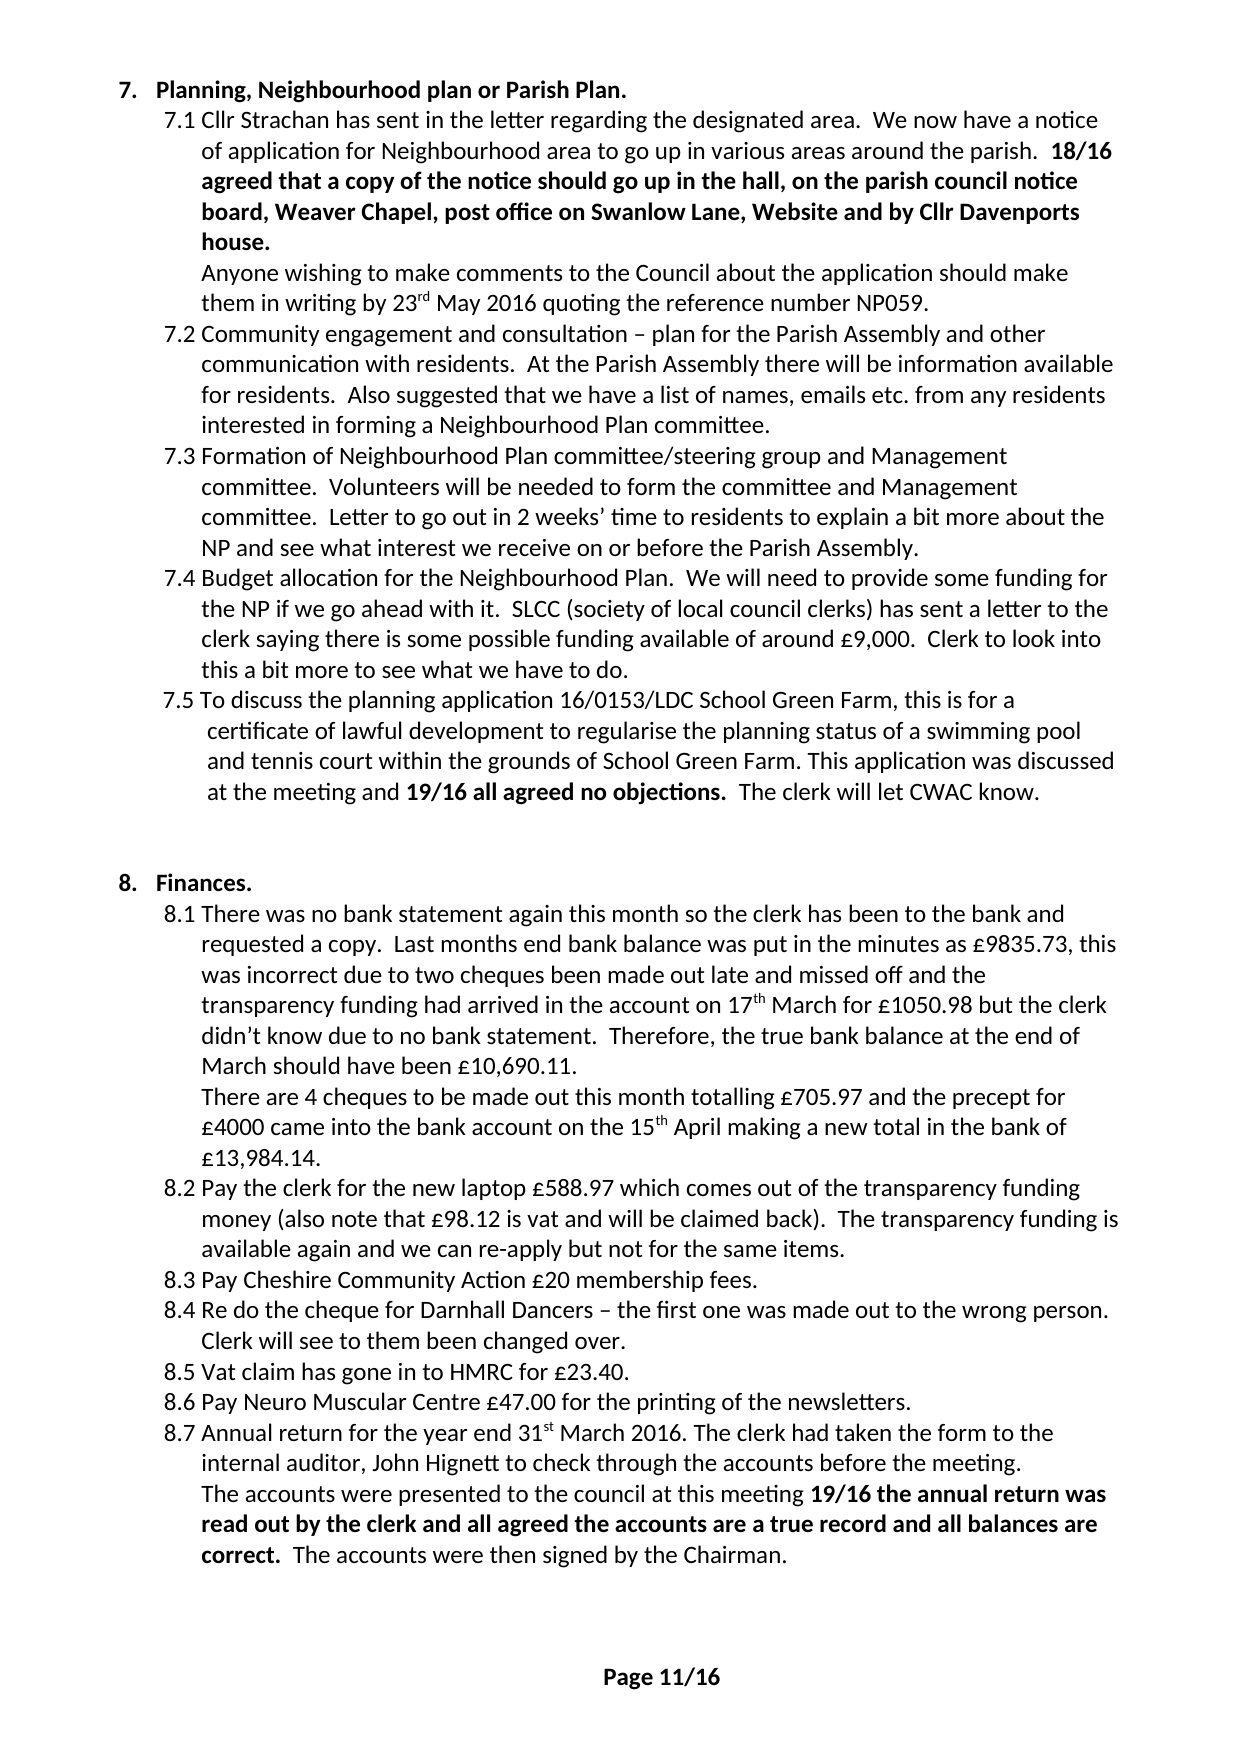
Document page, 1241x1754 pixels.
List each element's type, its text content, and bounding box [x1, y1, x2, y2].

list Pay Cheshire Community Action £20 membership fees. [164, 1264, 1122, 1295]
list Vat claim has gone in to HMRC for £23.40. [164, 1356, 1122, 1386]
text There are 4 cheques to be made out this month totalling £705.97 and the precept for £4000 came into the bank account on the 15th April making a new total in the bank of £13,984.14. [201, 1081, 1122, 1173]
list Planning, Neighbourhood plan or Parish Plan. [118, 74, 1122, 104]
list Community engagement and consultation – plan for the Parish Assembly and other communication with residents. At the Parish Assembly there will be information available for residents. Also suggested that we have a list of names, emails etc. from any residents interested in forming a Neighbourhood Plan committee. [164, 318, 1122, 440]
text Page 11/16 [201, 1661, 1122, 1691]
list Budget allocation for the Neighbourhood Plan. We will need to provide some funding for the NP if we go ahead with it. SLCC (society of local council clerks) has sent a letter to the clerk saying there is some possible funding available of around £9,000. Clerk to look into this a bit more to see what we have to do. [164, 562, 1122, 684]
text The accounts were presented to the council at this meeting 19/16 the annual return was read out by the clerk and all agreed the accounts are a true record and all balances are correct. The accounts were then signed by the Chairman. [201, 1478, 1122, 1569]
list Annual return for the year end 31st March 2016. The clerk had taken the form to the internal auditor, John Hignett to check through the accounts before the meeting. [164, 1417, 1122, 1478]
list Pay Neuro Muscular Centre £47.00 for the printing of the newsletters. [164, 1386, 1122, 1417]
list Finances. [118, 867, 1122, 898]
list Formation of Neighbourhood Plan committee/steering group and Management committee. Volunteers will be needed to form the committee and Management committee. Letter to go out in 2 weeks’ time to residents to explain a bit more about the NP and see what interest we receive on or before the Parish Assembly. [164, 440, 1122, 562]
text Anyone wishing to make comments to the Council about the application should make them in writing by 23rd May 2016 quoting the reference number NP059. [201, 257, 1122, 318]
list There was no bank statement again this month so the clerk has been to the bank and requested a copy. Last months end bank balance was put in the minutes as £9835.73, this was incorrect due to two cheques been made out late and missed off and the transparency funding had arrived in the account on 17th March for £1050.98 but the clerk didn’t know due to no bank statement. Therefore, the true bank balance at the end of March should have been £10,690.11. [164, 898, 1122, 1081]
text 7.5 To discuss the planning application 16/0153/LDC School Green Farm, this is for a certificate of lawful development to regularise the planning status of a swimming pool and tennis court within the grounds of School Green Farm. This application was discussed at the meeting and 19/16 all agreed no objections. The clerk will let CWAC know. [162, 684, 1122, 806]
list Cllr Strachan has sent in the letter regarding the designated area. We now have a notice of application for Neighbourhood area to go up in various areas around the parish. 18/16 agreed that a copy of the notice should go up in the hall, on the parish council notice board, Weaver Chapel, post office on Swanlow Lane, Website and by Cllr Davenports house. [164, 104, 1122, 257]
list Pay the clerk for the new laptop £588.97 which comes out of the transparency funding money (also note that £98.12 is vat and will be claimed back). The transparency funding is available again and we can re-apply but not for the same items. [164, 1173, 1122, 1264]
list Re do the cheque for Darnhall Dancers – the first one was made out to the wrong person. Clerk will see to them been changed over. [164, 1295, 1122, 1356]
